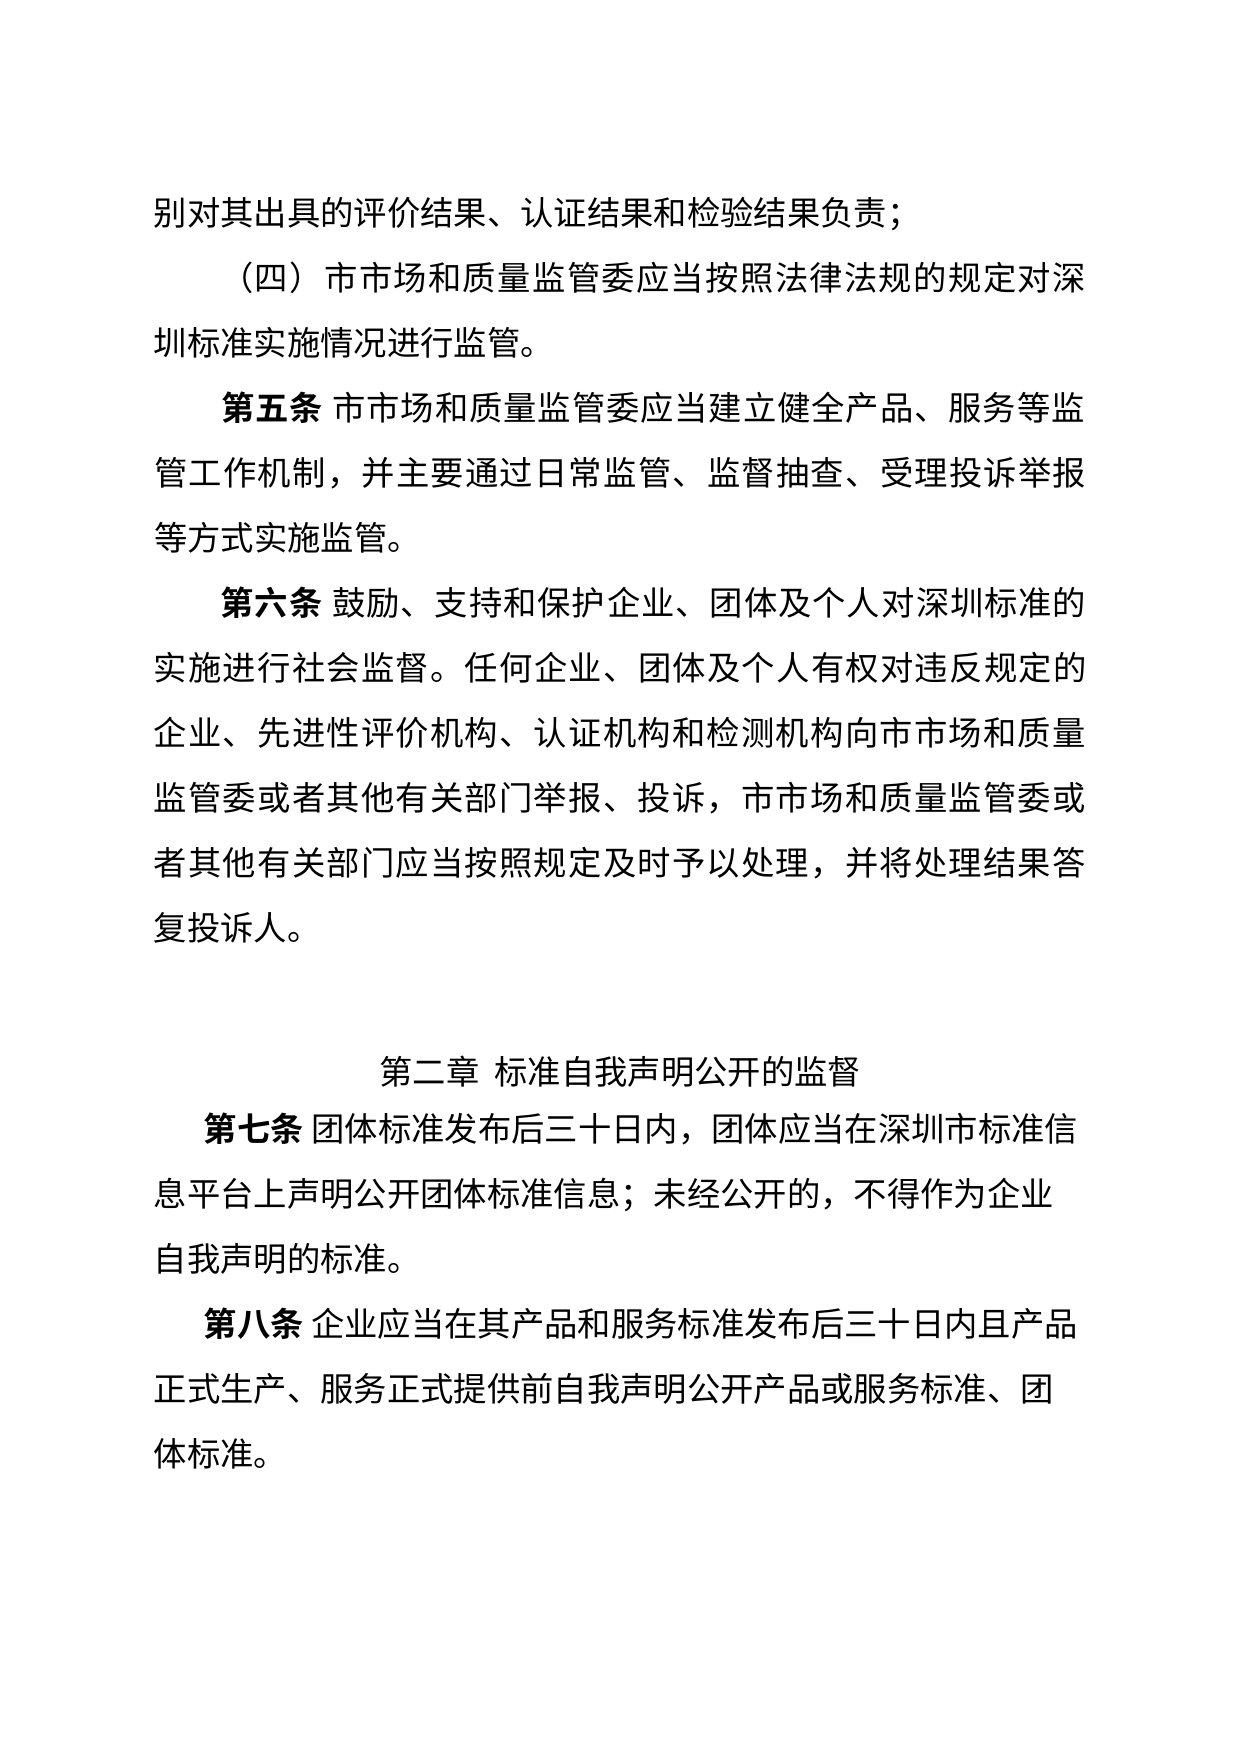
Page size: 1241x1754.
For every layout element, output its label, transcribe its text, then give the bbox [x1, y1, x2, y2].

text 第六条 鼓励、支持和保护企业、团体及个人对深圳标准的实施进行社会监督。任何企业、团体及个人有权对违反规定的企业、先进性评价机构、认证机构和检测机构向市市场和质量监管委或者其他有关部门举报、投诉，市市场和质量监管委或者其他有关部门应当按照规定及时予以处理，并将处理结果答复投诉人。 [153, 568, 1087, 958]
text 第八条 企业应当在其产品和服务标准发布后三十日内且产品正式生产、服务正式提供前自我声明公开产品或服务标准、团体标准。 [153, 1289, 1087, 1484]
text 第七条 团体标准发布后三十日内，团体应当在深圳市标准信息平台上声明公开团体标准信息；未经公开的，不得作为企业自我声明的标准。 [153, 1094, 1087, 1289]
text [153, 178, 1087, 243]
text 第二章 标准自我声明公开的监督 [153, 1046, 1087, 1094]
text 第五条 市市场和质量监管委应当建立健全产品、服务等监管工作机制，并主要通过日常监管、监督抽查、受理投诉举报等方式实施监管。 [154, 373, 1087, 568]
text （四）市市场和质量监管委应当按照法律法规的规定对深圳标准实施情况进行监管。 [153, 243, 1087, 373]
